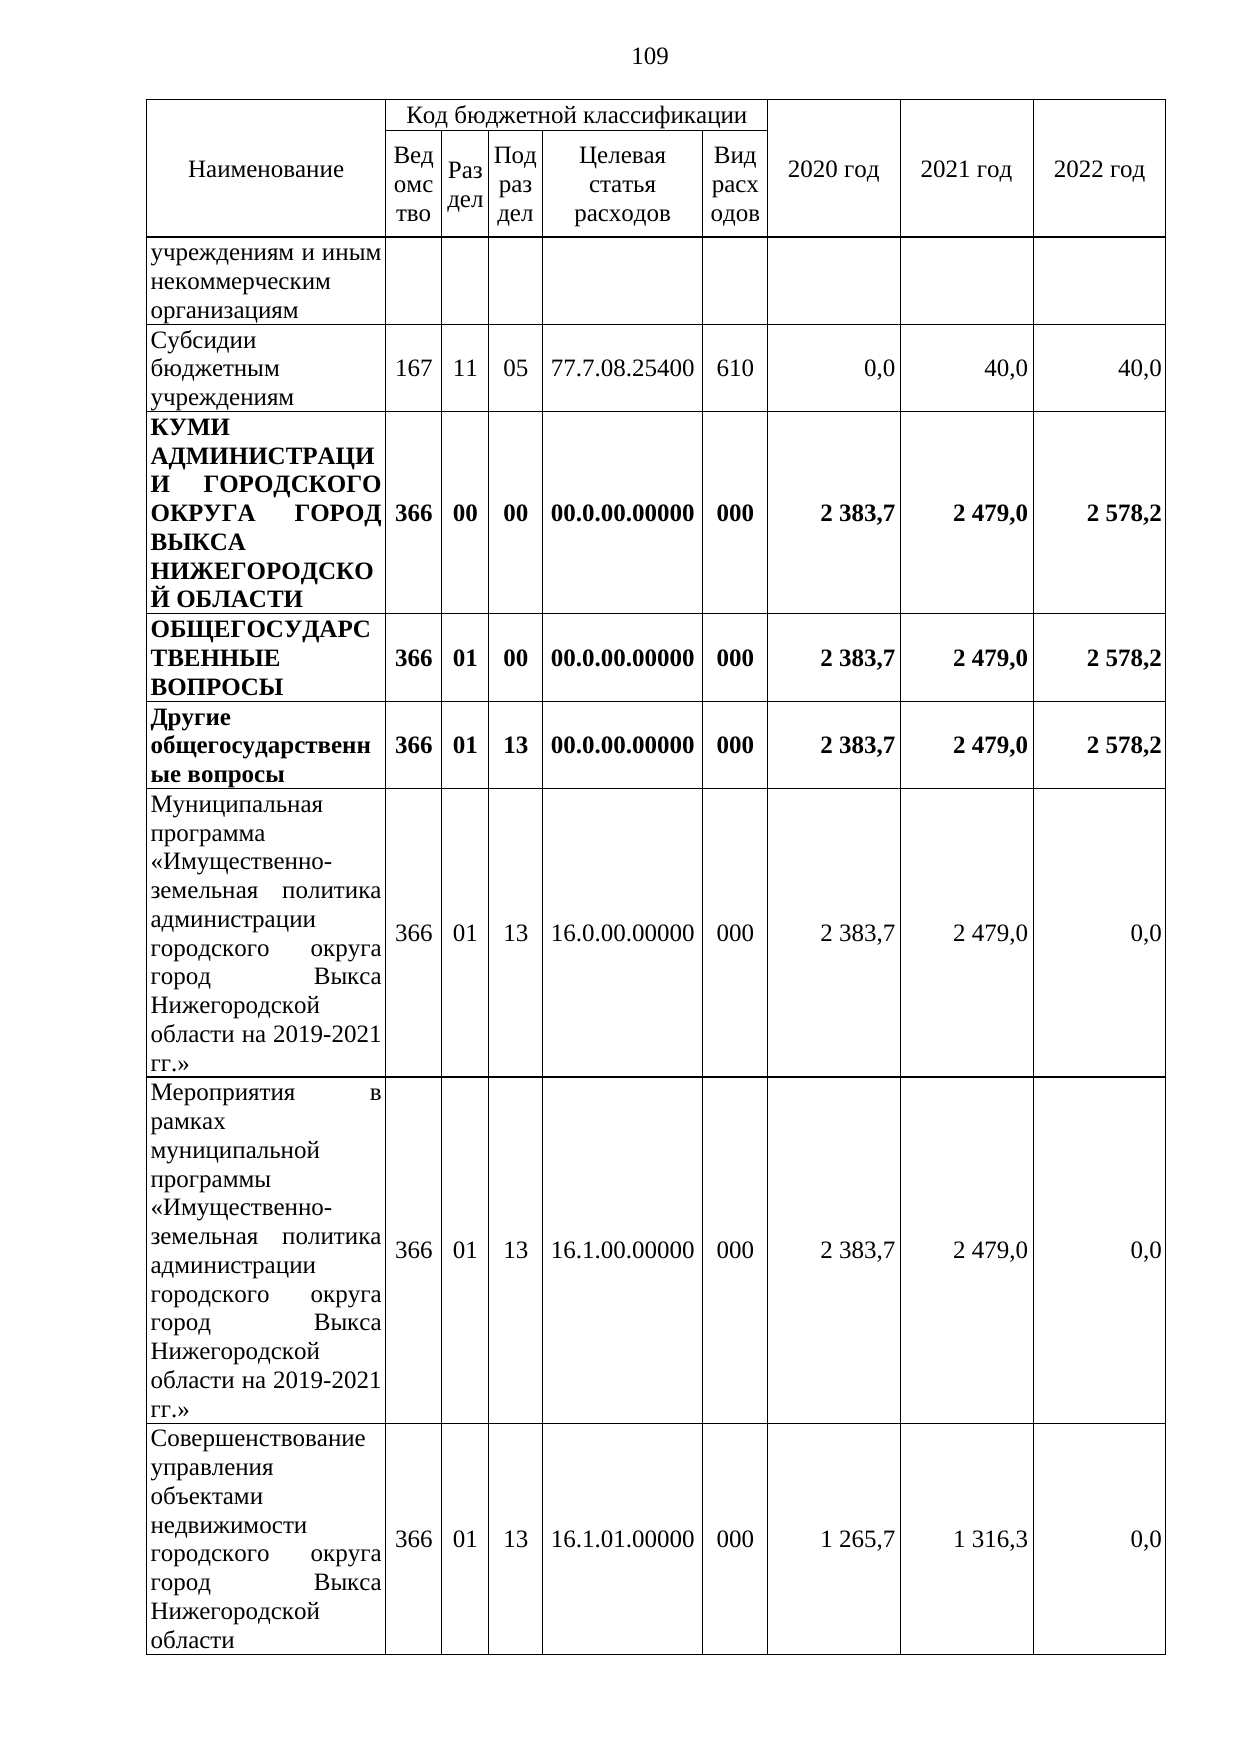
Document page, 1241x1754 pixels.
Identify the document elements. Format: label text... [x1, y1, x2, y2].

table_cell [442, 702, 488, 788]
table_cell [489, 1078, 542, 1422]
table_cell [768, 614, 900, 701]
table_cell Целевая статья расходов [543, 131, 702, 236]
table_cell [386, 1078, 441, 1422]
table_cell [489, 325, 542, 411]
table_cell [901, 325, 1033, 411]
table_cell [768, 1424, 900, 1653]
table_header Код бюджетной классификации [386, 100, 767, 130]
table_header 2021 год [901, 100, 1033, 236]
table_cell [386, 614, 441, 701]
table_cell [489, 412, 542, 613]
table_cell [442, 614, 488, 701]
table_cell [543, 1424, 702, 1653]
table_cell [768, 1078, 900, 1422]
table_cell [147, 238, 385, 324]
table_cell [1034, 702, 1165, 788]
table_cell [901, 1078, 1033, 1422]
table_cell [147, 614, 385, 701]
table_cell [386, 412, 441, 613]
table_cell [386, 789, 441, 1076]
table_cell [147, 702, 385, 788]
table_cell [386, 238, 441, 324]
table_cell Подраздел [489, 131, 542, 236]
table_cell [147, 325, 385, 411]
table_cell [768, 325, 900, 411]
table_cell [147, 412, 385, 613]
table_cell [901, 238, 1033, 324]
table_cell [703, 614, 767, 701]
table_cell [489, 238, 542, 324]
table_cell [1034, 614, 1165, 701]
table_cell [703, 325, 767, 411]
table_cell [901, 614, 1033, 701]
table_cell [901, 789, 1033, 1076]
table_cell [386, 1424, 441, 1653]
table_cell Ведомство [386, 131, 441, 236]
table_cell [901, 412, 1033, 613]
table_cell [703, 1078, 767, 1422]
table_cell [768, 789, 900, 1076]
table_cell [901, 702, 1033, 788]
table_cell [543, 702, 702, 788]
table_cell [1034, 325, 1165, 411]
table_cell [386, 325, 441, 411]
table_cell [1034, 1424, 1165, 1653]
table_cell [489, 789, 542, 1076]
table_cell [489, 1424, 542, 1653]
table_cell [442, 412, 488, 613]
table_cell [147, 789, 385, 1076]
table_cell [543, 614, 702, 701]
table_cell Вид расходов [703, 131, 767, 236]
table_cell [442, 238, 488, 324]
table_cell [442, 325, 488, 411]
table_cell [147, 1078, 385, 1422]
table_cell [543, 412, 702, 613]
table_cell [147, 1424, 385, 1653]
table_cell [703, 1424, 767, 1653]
table_cell Раздел [442, 131, 488, 236]
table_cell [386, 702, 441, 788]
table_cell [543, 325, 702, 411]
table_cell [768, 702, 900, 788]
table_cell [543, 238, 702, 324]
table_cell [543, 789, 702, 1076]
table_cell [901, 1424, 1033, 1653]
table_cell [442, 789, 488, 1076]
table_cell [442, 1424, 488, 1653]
table_header Наименование [147, 100, 385, 236]
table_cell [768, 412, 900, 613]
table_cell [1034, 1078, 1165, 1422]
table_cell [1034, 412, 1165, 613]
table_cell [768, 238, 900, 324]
table_header 2022 год [1034, 100, 1165, 236]
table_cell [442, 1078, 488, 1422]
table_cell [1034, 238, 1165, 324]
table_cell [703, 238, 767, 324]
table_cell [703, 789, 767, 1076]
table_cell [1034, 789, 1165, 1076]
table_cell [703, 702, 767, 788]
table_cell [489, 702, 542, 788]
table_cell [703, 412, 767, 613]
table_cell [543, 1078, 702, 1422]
table_header 2020 год [768, 100, 900, 236]
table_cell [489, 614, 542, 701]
